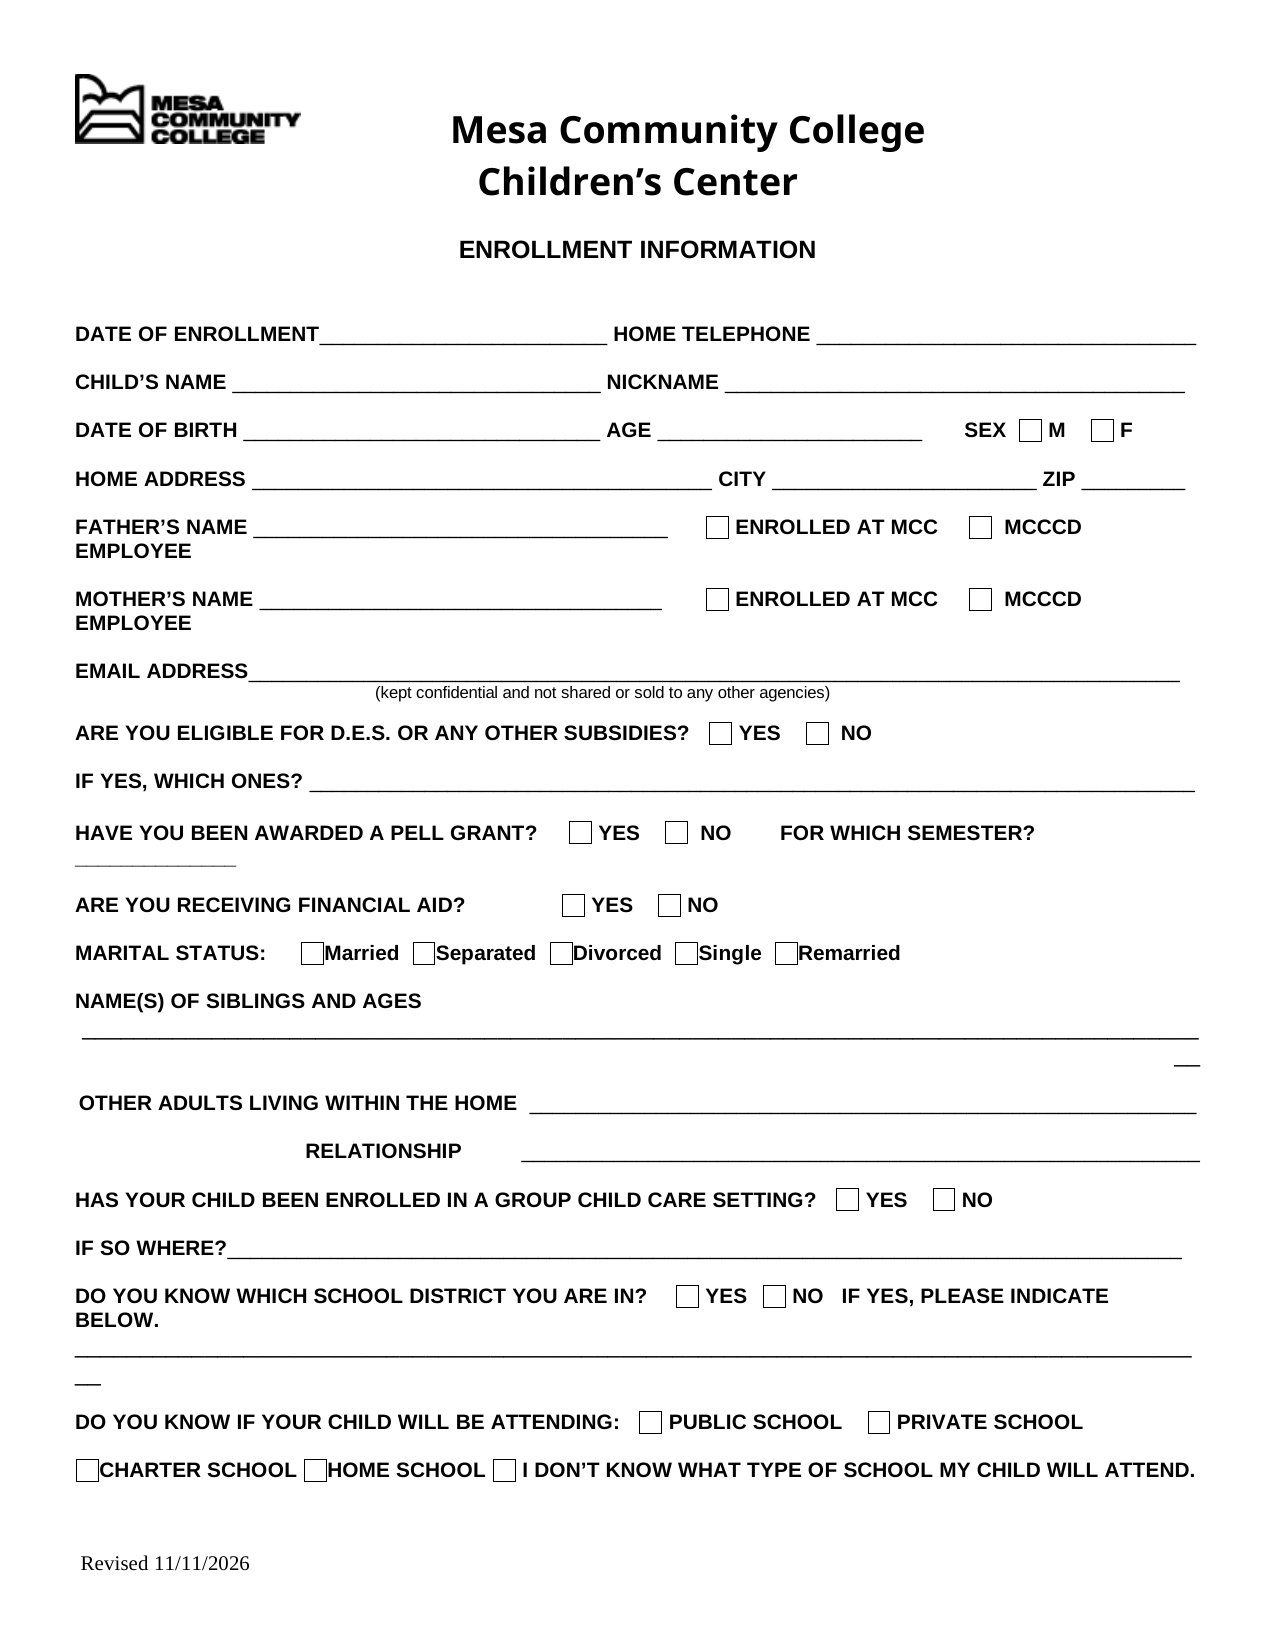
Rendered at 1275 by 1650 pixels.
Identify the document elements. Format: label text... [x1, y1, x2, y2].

text DATE OF ENROLLMENT_________________________ HOME TELEPHONE _________________________________ [75, 322, 1200, 346]
text CHILD’S NAME ________________________________ NICKNAME ________________________________________ [75, 370, 1200, 394]
text ENROLLMENT INFORMATION [75, 235, 1200, 264]
text (kept confidential and not shared or sold to any other agencies) [75, 683, 1200, 702]
text IF SO WHERE?___________________________________________________________________________________ [75, 1236, 1200, 1260]
text HAS YOUR CHILD BEEN ENROLLED IN A GROUP CHILD CARE SETTING? YES NO [75, 1187, 1200, 1212]
text CHARTER SCHOOL HOME SCHOOL I DON’T KNOW WHAT TYPE OF SCHOOL MY CHILD WILL ATTEND. [75, 1458, 1200, 1482]
text FATHER’S NAME ____________________________________ ENROLLED AT MCC MCCCD EMPLOYEE [75, 515, 1200, 563]
text DATE OF BIRTH _______________________________ AGE _______________________ SEX M F [75, 418, 1200, 442]
text OTHER ADULTS LIVING WITHIN THE HOME __________________________________________________________ [75, 1091, 1200, 1115]
text Children’s Center [75, 155, 1200, 206]
text DO YOU KNOW IF YOUR CHILD WILL BE ATTENDING: PUBLIC SCHOOL PRIVATE SCHOOL [75, 1410, 1200, 1434]
text RELATIONSHIP ___________________________________________________________ [75, 1139, 1200, 1163]
text ARE YOU RECEIVING FINANCIAL AID? YES NO [75, 893, 1200, 917]
text ARE YOU ELIGIBLE FOR D.E.S. OR ANY OTHER SUBSIDIES? YES NO [75, 721, 1200, 745]
text HAVE YOU BEEN AWARDED A PELL GRANT? YES NO FOR WHICH SEMESTER? ______________ [75, 821, 1200, 869]
text NAME(S) OF SIBLINGS AND AGES [75, 989, 1200, 1013]
picture [75, 74, 301, 144]
text EMAIL ADDRESS_________________________________________________________________________________ [75, 659, 1200, 683]
text DO YOU KNOW WHICH SCHOOL DISTRICT YOU ARE IN? YES NO IF YES, PLEASE INDICATE BELOW. [75, 1284, 1200, 1332]
text ________________________________________________________________________________________ [75, 1013, 1200, 1067]
text HOME ADDRESS ________________________________________ CITY _______________________ ZIP _________ [75, 467, 1200, 491]
text ________________________________________________________________________________________ [75, 1332, 1200, 1386]
text MARITAL STATUS: Married Separated Divorced Single Remarried [75, 941, 1200, 965]
text MOTHER’S NAME ___________________________________ ENROLLED AT MCC MCCCD EMPLOYEE [75, 587, 1200, 635]
text IF YES, WHICH ONES? _____________________________________________________________________________ [75, 769, 1200, 793]
